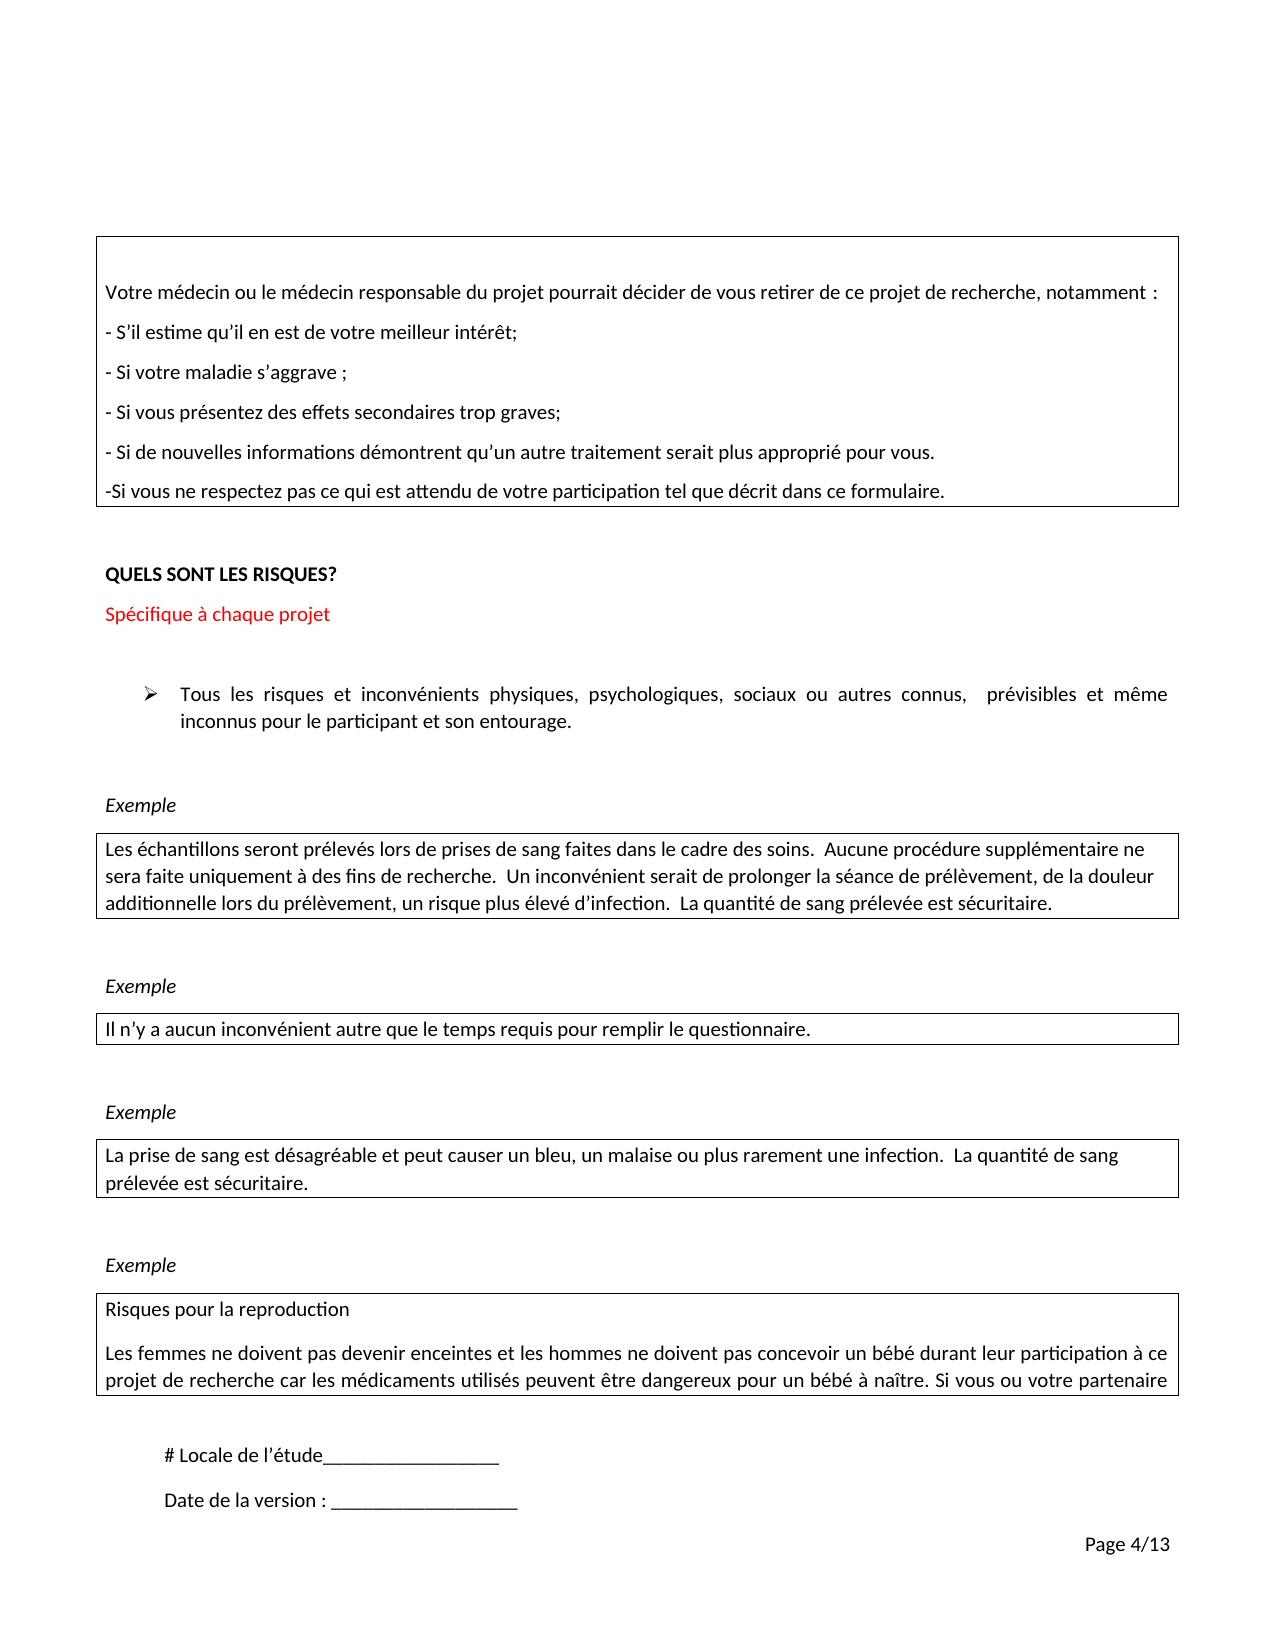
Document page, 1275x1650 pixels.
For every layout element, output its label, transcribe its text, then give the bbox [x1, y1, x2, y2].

text Exemple [105, 793, 1170, 818]
text Exemple [105, 973, 1170, 999]
text - Si votre maladie s’aggrave ; [97, 356, 1178, 384]
text Exemple [105, 1253, 1170, 1278]
text - S’il estime qu’il en est de votre meilleur intérêt; [97, 316, 1178, 344]
text La prise de sang est désagréable et peut causer un bleu, un malaise ou plus rarement une infection. La quantité de sang prélevée est sécuritaire. [97, 1140, 1178, 1197]
list Tous les risques et inconvénients physiques, psychologiques, sociaux ou autres connus, prévisibles et même inconnus pour le participant et son entourage. [143, 681, 1170, 734]
text QUELS SONT LES RISQUES? [105, 562, 1170, 587]
text Les échantillons seront prélevés lors de prises de sang faites dans le cadre des soins. Aucune procédure supplémentaire ne sera faite uniquement à des fins de recherche. Un inconvénient serait de prolonger la séance de prélèvement, de la douleur additionnelle lors du prélèvement, un risque plus élevé d’infection. La quantité de sang prélevée est sécuritaire. [97, 834, 1178, 918]
text -Si vous ne respectez pas ce qui est attendu de votre participation tel que décrit dans ce formulaire. [97, 476, 1178, 506]
text Il n’y a aucun inconvénient autre que le temps requis pour remplir le questionnaire. [97, 1014, 1178, 1044]
text Spécifique à chaque projet [105, 602, 1170, 627]
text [97, 1337, 1178, 1395]
text Risques pour la reproduction [97, 1294, 1178, 1321]
text Exemple [105, 1099, 1170, 1125]
text - Si vous présentez des effets secondaires trop graves; [97, 396, 1178, 424]
text Votre médecin ou le médecin responsable du projet pourrait décider de vous retirer de ce projet de recherche, notamment : [97, 276, 1178, 305]
text - Si de nouvelles informations démontrent qu’un autre traitement serait plus approprié pour vous. [97, 436, 1178, 464]
